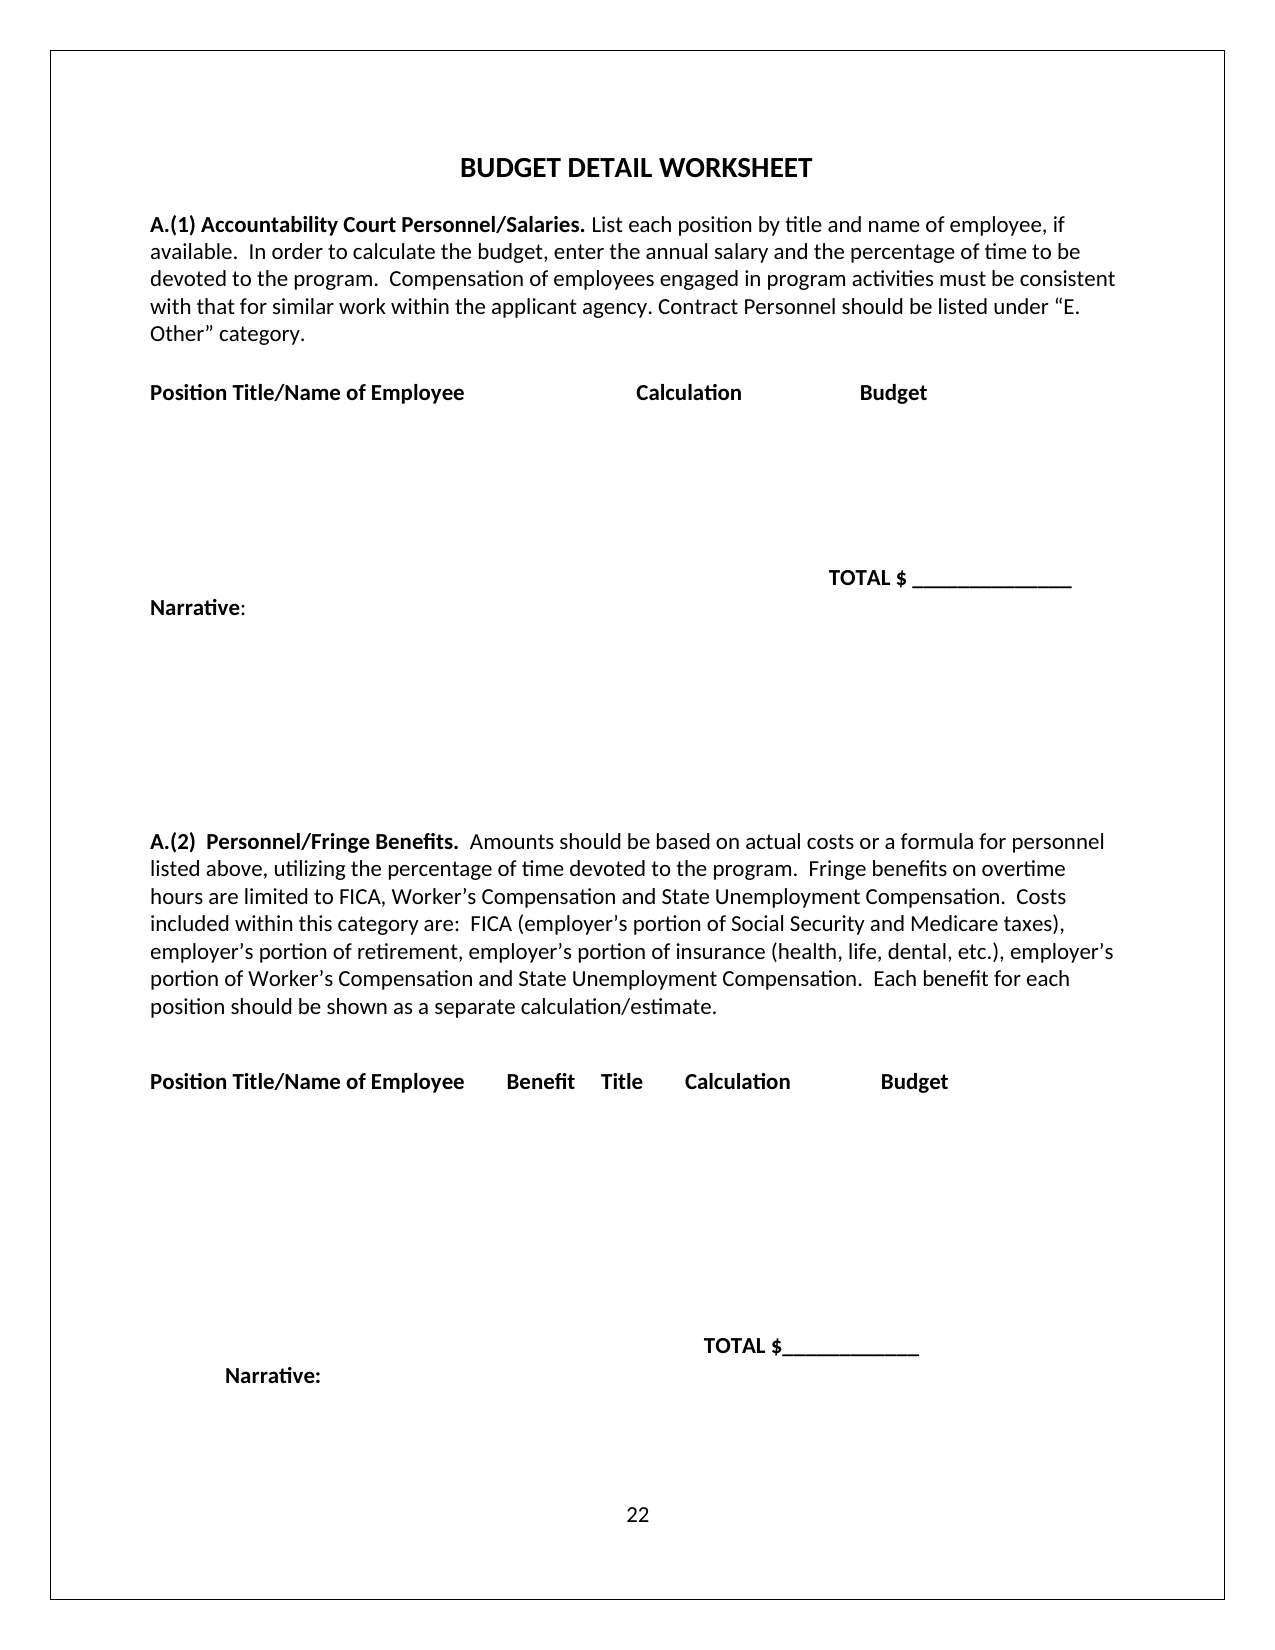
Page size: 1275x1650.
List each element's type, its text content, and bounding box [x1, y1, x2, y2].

text A.(1) Accountability Court Personnel/Salaries. List each position by title and name of employee, if available. In order to calculate the budget, enter the annual salary and the percentage of time to be devoted to the program. Compensation of employees engaged in program activities must be consistent with that for similar work within the applicant agency. Contract Personnel should be listed under “E. Other” category. [150, 210, 1122, 347]
text Narrative: [225, 1361, 1096, 1389]
text BUDGET DETAIL WORKSHEET [150, 150, 1122, 185]
text TOTAL $____________ [225, 1331, 1096, 1359]
text A.(2) Personnel/Fringe Benefits. Amounts should be based on actual costs or a formula for personnel listed above, utilizing the percentage of time devoted to the program. Fringe benefits on overtime hours are limited to FICA, Worker’s Compensation and State Unemployment Compensation. Costs included within this category are: FICA (employer’s portion of Social Security and Medicare taxes), employer’s portion of retirement, employer’s portion of insurance (health, life, dental, etc.), employer’s portion of Worker’s Compensation and State Unemployment Compensation. Each benefit for each position should be shown as a separate calculation/estimate. [150, 827, 1125, 1020]
text Position Title/Name of Employee Benefit Title Calculation Budget [150, 1067, 1125, 1095]
text Narrative: [150, 593, 1125, 621]
text Position Title/Name of Employee Calculation Budget [150, 378, 1125, 406]
text TOTAL $ ______________ [150, 563, 1072, 591]
